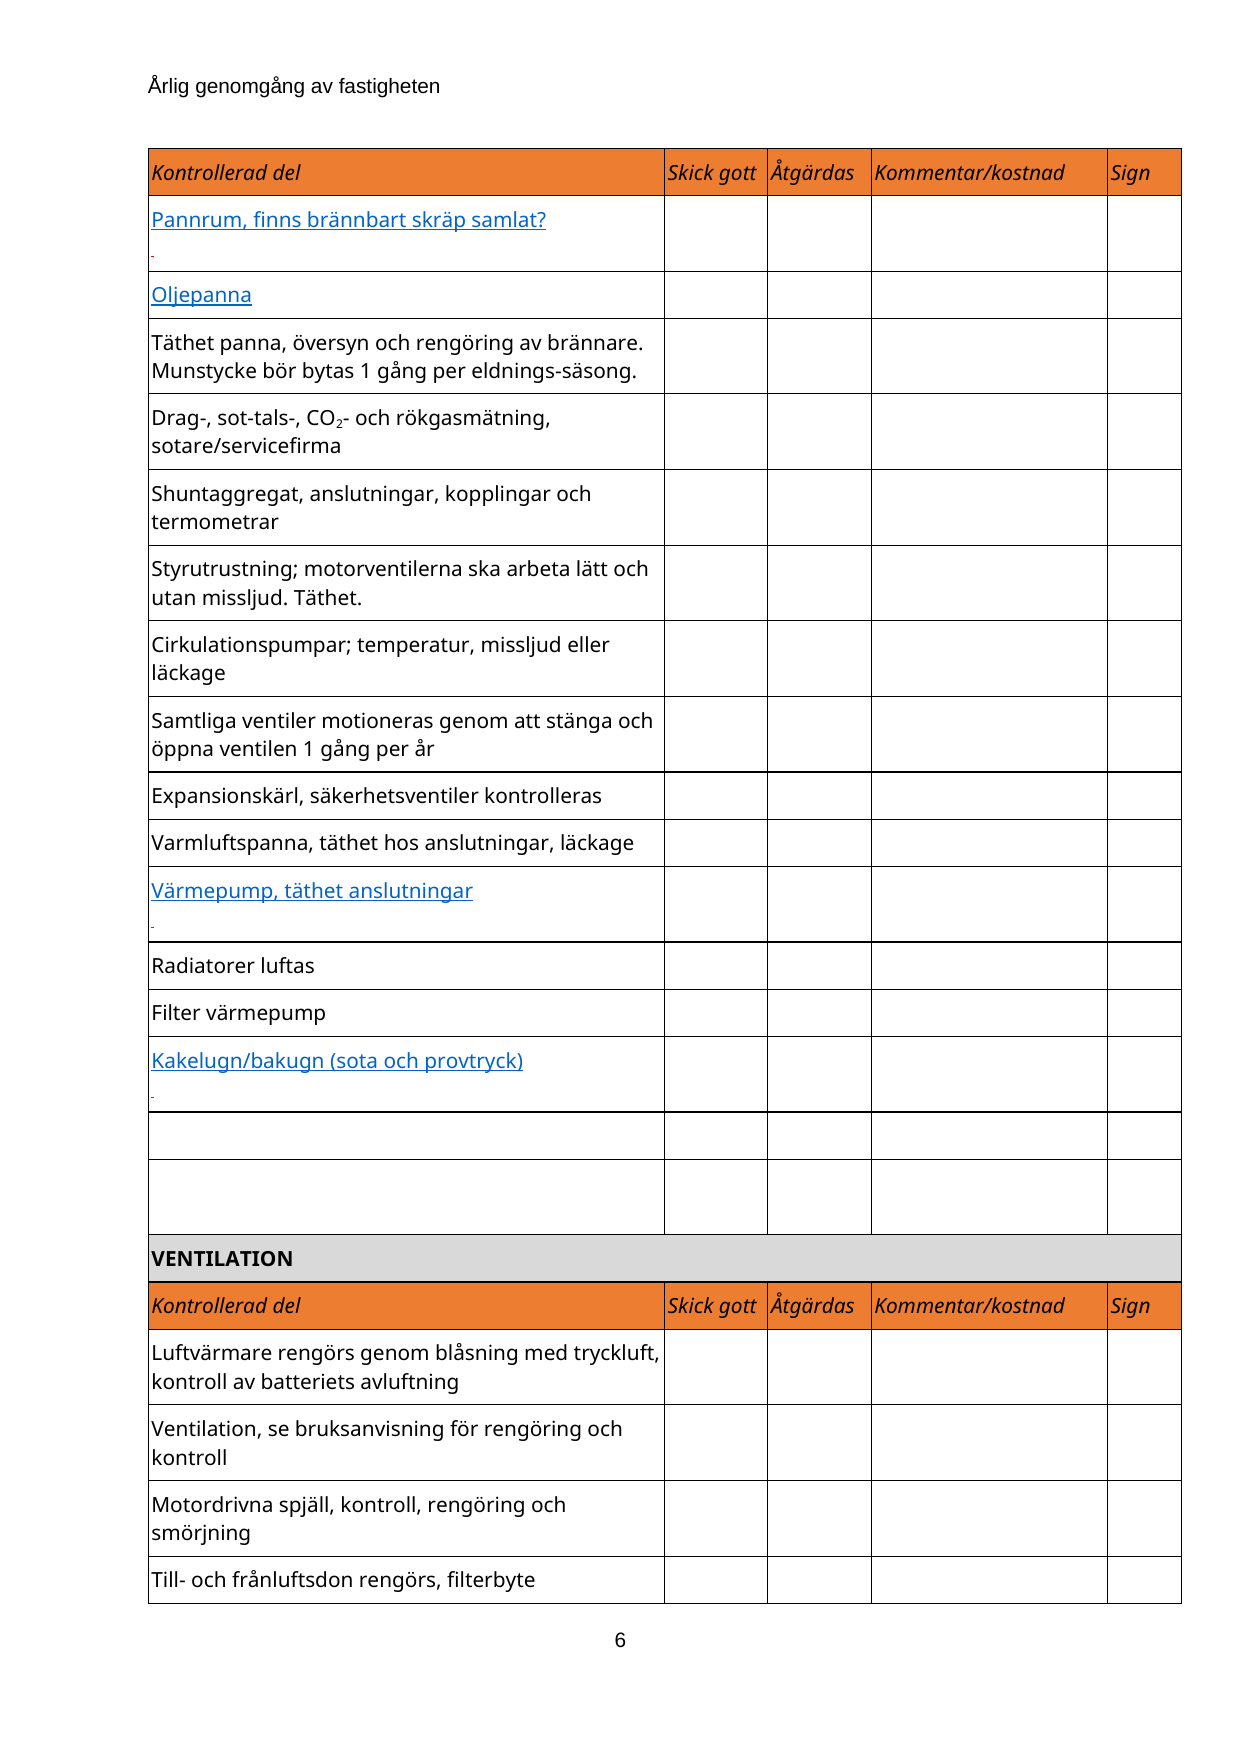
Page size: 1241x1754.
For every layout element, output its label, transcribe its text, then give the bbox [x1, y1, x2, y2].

table_cell Skick gott [665, 149, 767, 195]
table_cell [665, 272, 767, 318]
table_cell [768, 943, 871, 989]
table_cell [1108, 394, 1181, 469]
table_cell Kontrollerad del [149, 149, 664, 195]
table_cell [1108, 990, 1181, 1036]
table_cell [768, 1037, 871, 1111]
table_cell [665, 867, 767, 941]
table_cell Pannrum, finns brännbart skräp samlat? [149, 196, 664, 271]
table_cell [872, 1160, 1107, 1234]
table_cell Täthet panna, översyn och rengöring av brännare. Munstycke bör bytas 1 gång per eldnings-säsong. [149, 319, 664, 393]
table_cell [665, 394, 767, 469]
table_cell [665, 546, 767, 620]
table_cell [872, 1481, 1107, 1556]
table_cell [768, 1557, 871, 1603]
table_cell [768, 196, 871, 271]
table_cell [665, 1481, 767, 1556]
table_cell [1108, 1113, 1181, 1159]
table_cell Åtgärdas [768, 1283, 871, 1329]
table_cell [768, 394, 871, 469]
table_cell [1108, 773, 1181, 819]
table_cell Expansionskärl, säkerhetsventiler kontrolleras [149, 773, 664, 819]
table_cell [149, 1113, 664, 1159]
table_cell Kommentar/kostnad [872, 1283, 1107, 1329]
table_cell [872, 1113, 1107, 1159]
table_cell Luftvärmare rengörs genom blåsning med tryckluft, kontroll av batteriets avluftning [149, 1330, 664, 1404]
table_cell [768, 470, 871, 544]
table_cell [1108, 1330, 1181, 1404]
table_cell [1108, 470, 1181, 544]
table_cell [665, 1557, 767, 1603]
table_cell [665, 1160, 767, 1234]
table_cell [149, 1160, 664, 1234]
table_cell Cirkulationspumpar; temperatur, missljud eller läckage [149, 621, 664, 696]
table_cell [768, 1405, 871, 1480]
table_cell [1108, 867, 1181, 941]
table_cell [665, 943, 767, 989]
table_cell [872, 1557, 1107, 1603]
table_cell [665, 470, 767, 544]
table_cell [872, 773, 1107, 819]
table_cell Varmluftspanna, täthet hos anslutningar, läckage [149, 820, 664, 866]
table_cell [768, 773, 871, 819]
table_cell [872, 990, 1107, 1036]
table_cell [665, 1113, 767, 1159]
table_cell [872, 470, 1107, 544]
table_cell Till- och frånluftsdon rengörs, filterbyte [149, 1557, 664, 1603]
table_cell [1108, 820, 1181, 866]
table_cell [665, 990, 767, 1036]
table_cell [1108, 697, 1181, 771]
table_cell [872, 820, 1107, 866]
table_cell Sign [1108, 1283, 1181, 1329]
table_cell [665, 773, 767, 819]
table_cell Samtliga ventiler motioneras genom att stänga och öppna ventilen 1 gång per år [149, 697, 664, 771]
table_cell Drag-, sot-tals-, CO2- och rökgasmätning, sotare/servicefirma [149, 394, 664, 469]
table_cell [768, 621, 871, 696]
table_cell [768, 1330, 871, 1404]
table_cell [768, 546, 871, 620]
table_cell [872, 1330, 1107, 1404]
table_cell [872, 196, 1107, 271]
table_cell [872, 319, 1107, 393]
table_cell [1108, 1557, 1181, 1603]
table_cell [872, 272, 1107, 318]
table_cell [768, 319, 871, 393]
table_cell Sign [1108, 149, 1181, 195]
table_cell [1108, 272, 1181, 318]
table_cell [665, 1037, 767, 1111]
table_cell [665, 319, 767, 393]
table_cell Filter värmepump [149, 990, 664, 1036]
table_cell [1108, 546, 1181, 620]
table_cell VENTILATION [149, 1235, 1181, 1281]
table_cell [768, 697, 871, 771]
table_cell [1108, 1405, 1181, 1480]
table_cell [1108, 319, 1181, 393]
table_cell [872, 1037, 1107, 1111]
table_cell [768, 1160, 871, 1234]
table_cell [1108, 943, 1181, 989]
table_cell Kontrollerad del [149, 1283, 664, 1329]
table_cell [768, 272, 871, 318]
table_cell Ventilation, se bruksanvisning för rengöring och kontroll [149, 1405, 664, 1480]
table_cell [1108, 1160, 1181, 1234]
table_cell [1108, 196, 1181, 271]
table_cell Shuntaggregat, anslutningar, kopplingar och termometrar [149, 470, 664, 544]
table_cell [872, 943, 1107, 989]
table_cell Oljepanna [149, 272, 664, 318]
table_cell Motordrivna spjäll, kontroll, rengöring och smörjning [149, 1481, 664, 1556]
table_cell [768, 820, 871, 866]
table_cell [1108, 1037, 1181, 1111]
table_cell Kakelugn/bakugn (sota och provtryck) [149, 1037, 664, 1111]
table_cell Radiatorer luftas [149, 943, 664, 989]
table_cell [768, 990, 871, 1036]
table_cell Skick gott [665, 1283, 767, 1329]
table_cell Åtgärdas [768, 149, 871, 195]
table_cell Kommentar/kostnad [872, 149, 1107, 195]
table_cell [872, 1405, 1107, 1480]
table_cell [872, 394, 1107, 469]
table_cell [665, 1405, 767, 1480]
table_cell [665, 1330, 767, 1404]
table_cell [872, 867, 1107, 941]
table_cell [768, 867, 871, 941]
table_cell [872, 546, 1107, 620]
table_cell Värmepump, täthet anslutningar [149, 867, 664, 941]
table_cell [872, 697, 1107, 771]
table_cell [1108, 621, 1181, 696]
table_cell [665, 697, 767, 771]
table_cell [665, 820, 767, 866]
table_cell [665, 621, 767, 696]
table_cell Styrutrustning; motorventilerna ska arbeta lätt och utan missljud. Täthet. [149, 546, 664, 620]
table_cell [768, 1113, 871, 1159]
table_cell [768, 1481, 871, 1556]
table_cell [872, 621, 1107, 696]
table_cell [1108, 1481, 1181, 1556]
table_cell [665, 196, 767, 271]
